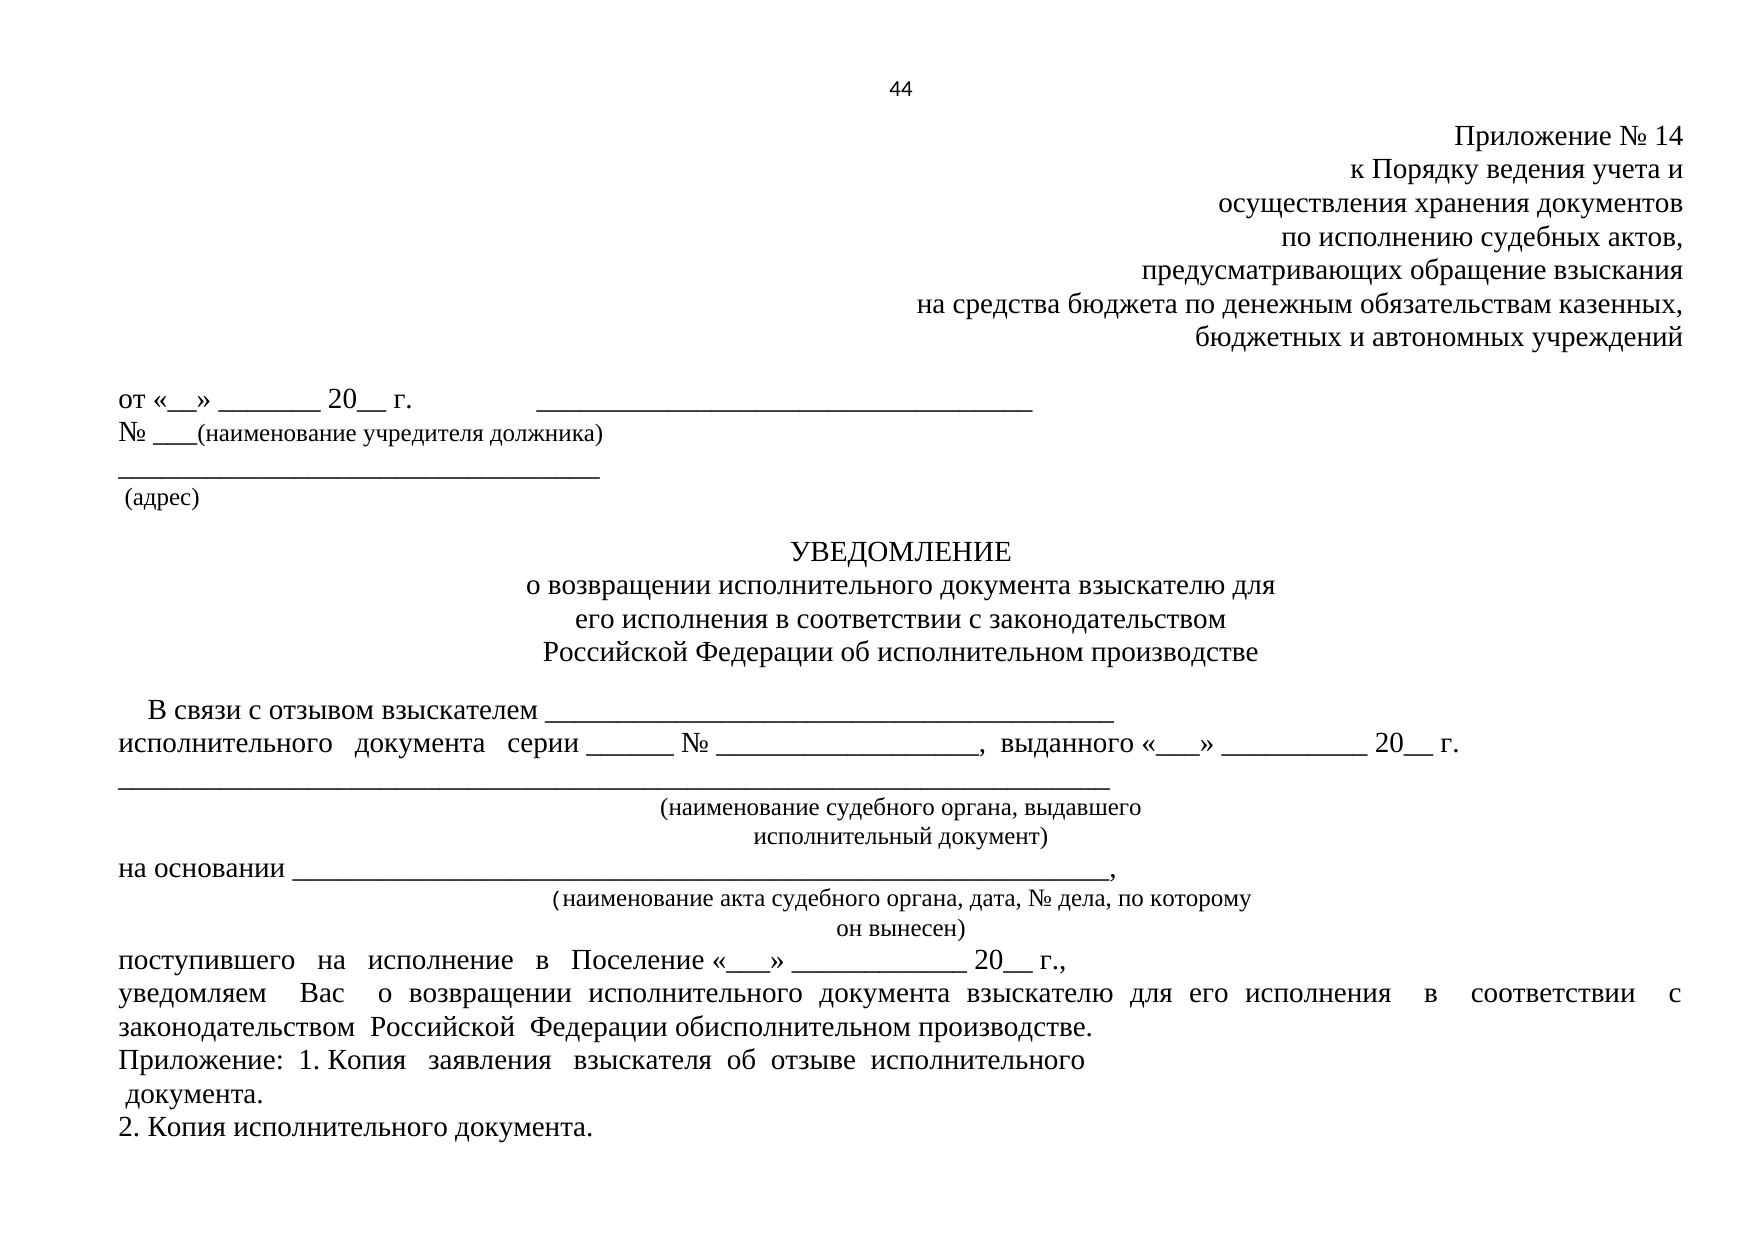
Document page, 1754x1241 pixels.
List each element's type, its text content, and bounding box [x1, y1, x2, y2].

text уведомляем Вас о возвращении исполнительного документа взыскателю для его исполнения в соответствии с законодательством Российской Федерации обисполнительном производстве. [118, 975, 1683, 1042]
text Российской Федерации об исполнительном производстве [118, 634, 1683, 668]
text В связи с отзывом взыскателем _______________________________________ [118, 692, 1683, 725]
text УВЕДОМЛЕНИЕ [118, 534, 1683, 567]
text Приложение: 1. Копия заявления взыскателя об отзыве исполнительного [118, 1042, 1683, 1076]
text № ___(наименование учредителя должника) [118, 414, 1683, 448]
text от «__» _______ 20__ г. __________________________________ [118, 381, 1683, 414]
text _________________________________ [118, 448, 1683, 482]
text предусматривающих обращение взыскания [118, 252, 1683, 286]
text о возвращении исполнительного документа взыскателю для [118, 567, 1683, 601]
text его исполнения в соответствии с законодательством [118, 601, 1683, 634]
text на средства бюджета по денежным обязательствам казенных, [118, 286, 1683, 319]
text исполнительного документа серии ______ № __________________, выданного «___» __________ 20__ г. [118, 725, 1683, 759]
text (адрес) [118, 482, 1683, 510]
text к Порядку ведения учета и [118, 152, 1683, 185]
text поступившего на исполнение в Поселение «___» ____________ 20__ г., [118, 942, 1683, 975]
text по исполнению судебных актов, [118, 219, 1683, 252]
text исполнительный документ) [118, 821, 1683, 850]
text 2. Копия исполнительного документа. [118, 1109, 1683, 1143]
text (наименование акта судебного органа, дата, № дела, по которому [118, 883, 1683, 913]
text (наименование судебного органа, выдавшего [118, 792, 1683, 821]
text осуществления хранения документов [118, 185, 1683, 219]
text документа. [118, 1076, 1683, 1109]
text он вынесен) [118, 913, 1683, 942]
text Приложение № 14 [118, 118, 1683, 152]
text на основании ________________________________________________________, [118, 850, 1683, 883]
text бюджетных и автономных учреждений [118, 319, 1683, 353]
text ____________________________________________________________________ [118, 759, 1683, 792]
